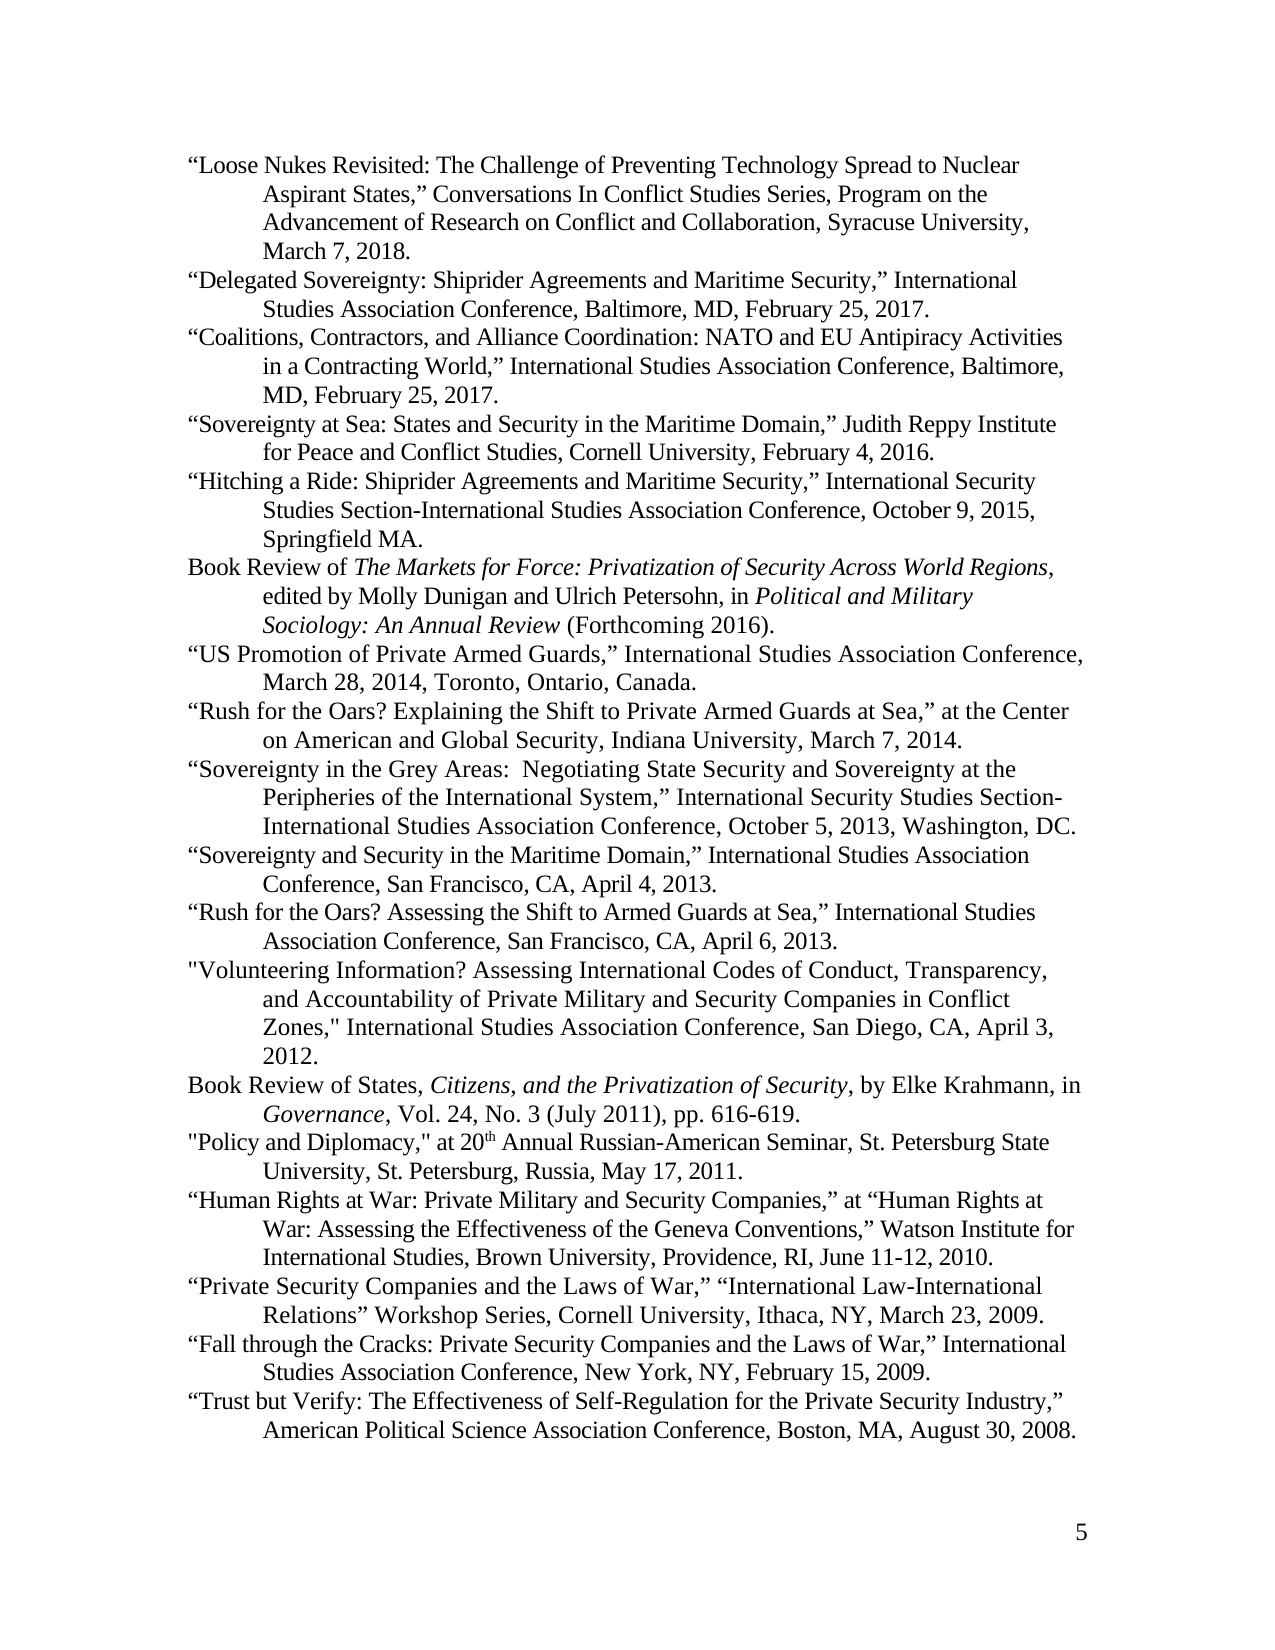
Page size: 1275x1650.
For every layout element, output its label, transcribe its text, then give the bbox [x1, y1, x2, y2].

text “Rush for the Oars? Explaining the Shift to Private Armed Guards at Sea,” at the Center on American and Global Security, Indiana University, March 7, 2014. [187, 696, 1087, 754]
text “Human Rights at War: Private Military and Security Companies,” at “Human Rights at War: Assessing the Effectiveness of the Geneva Conventions,” Watson Institute for International Studies, Brown University, Providence, RI, June 11-12, 2010. [187, 1185, 1087, 1271]
text Book Review of States, Citizens, and the Privatization of Security, by Elke Krahmann, in Governance, Vol. 24, No. 3 (July 2011), pp. 616-619. [187, 1070, 1087, 1127]
text “Sovereignty in the Grey Areas: Negotiating State Security and Sovereignty at the Peripheries of the International System,” International Security Studies Section-International Studies Association Conference, October 5, 2013, Washington, DC. [187, 754, 1087, 840]
text "Volunteering Information? Assessing International Codes of Conduct, Transparency, and Accountability of Private Military and Security Companies in Conflict Zones," International Studies Association Conference, San Diego, CA, April 3, 2012. [187, 955, 1087, 1070]
text “Sovereignty and Security in the Maritime Domain,” International Studies Association Conference, San Francisco, CA, April 4, 2013. [187, 840, 1087, 897]
text “Private Security Companies and the Laws of War,” “International Law-International Relations” Workshop Series, Cornell University, Ithaca, NY, March 23, 2009. [187, 1271, 1087, 1329]
text “US Promotion of Private Armed Guards,” International Studies Association Conference, March 28, 2014, Toronto, Ontario, Canada. [187, 639, 1087, 696]
text “Loose Nukes Revisited: The Challenge of Preventing Technology Spread to Nuclear Aspirant States,” Conversations In Conflict Studies Series, Program on the Advancement of Research on Conflict and Collaboration, Syracuse University, March 7, 2018. [187, 150, 1087, 265]
text “Delegated Sovereignty: Shiprider Agreements and Maritime Security,” International Studies Association Conference, Baltimore, MD, February 25, 2017. [187, 265, 1087, 322]
text “Hitching a Ride: Shiprider Agreements and Maritime Security,” International Security Studies Section-International Studies Association Conference, October 9, 2015, Springfield MA. [187, 466, 1087, 552]
text Book Review of The Markets for Force: Privatization of Security Across World Regions, edited by Molly Dunigan and Ulrich Petersohn, in Political and Military Sociology: An Annual Review (Forthcoming 2016). [187, 552, 1087, 639]
text “Coalitions, Contractors, and Alliance Coordination: NATO and EU Antipiracy Activities in a Contracting World,” International Studies Association Conference, Baltimore, MD, February 25, 2017. [187, 322, 1087, 409]
text “Trust but Verify: The Effectiveness of Self-Regulation for the Private Security Industry,” American Political Science Association Conference, Boston, MA, August 30, 2008. [187, 1386, 1087, 1444]
text "Policy and Diplomacy," at 20th Annual Russian-American Seminar, St. Petersburg State University, St. Petersburg, Russia, May 17, 2011. [187, 1127, 1087, 1185]
text “Fall through the Cracks: Private Security Companies and the Laws of War,” International Studies Association Conference, New York, NY, February 15, 2009. [187, 1329, 1087, 1386]
text “Sovereignty at Sea: States and Security in the Maritime Domain,” Judith Reppy Institute for Peace and Conflict Studies, Cornell University, February 4, 2016. [187, 409, 1087, 466]
text “Rush for the Oars? Assessing the Shift to Armed Guards at Sea,” International Studies Association Conference, San Francisco, CA, April 6, 2013. [187, 897, 1087, 955]
